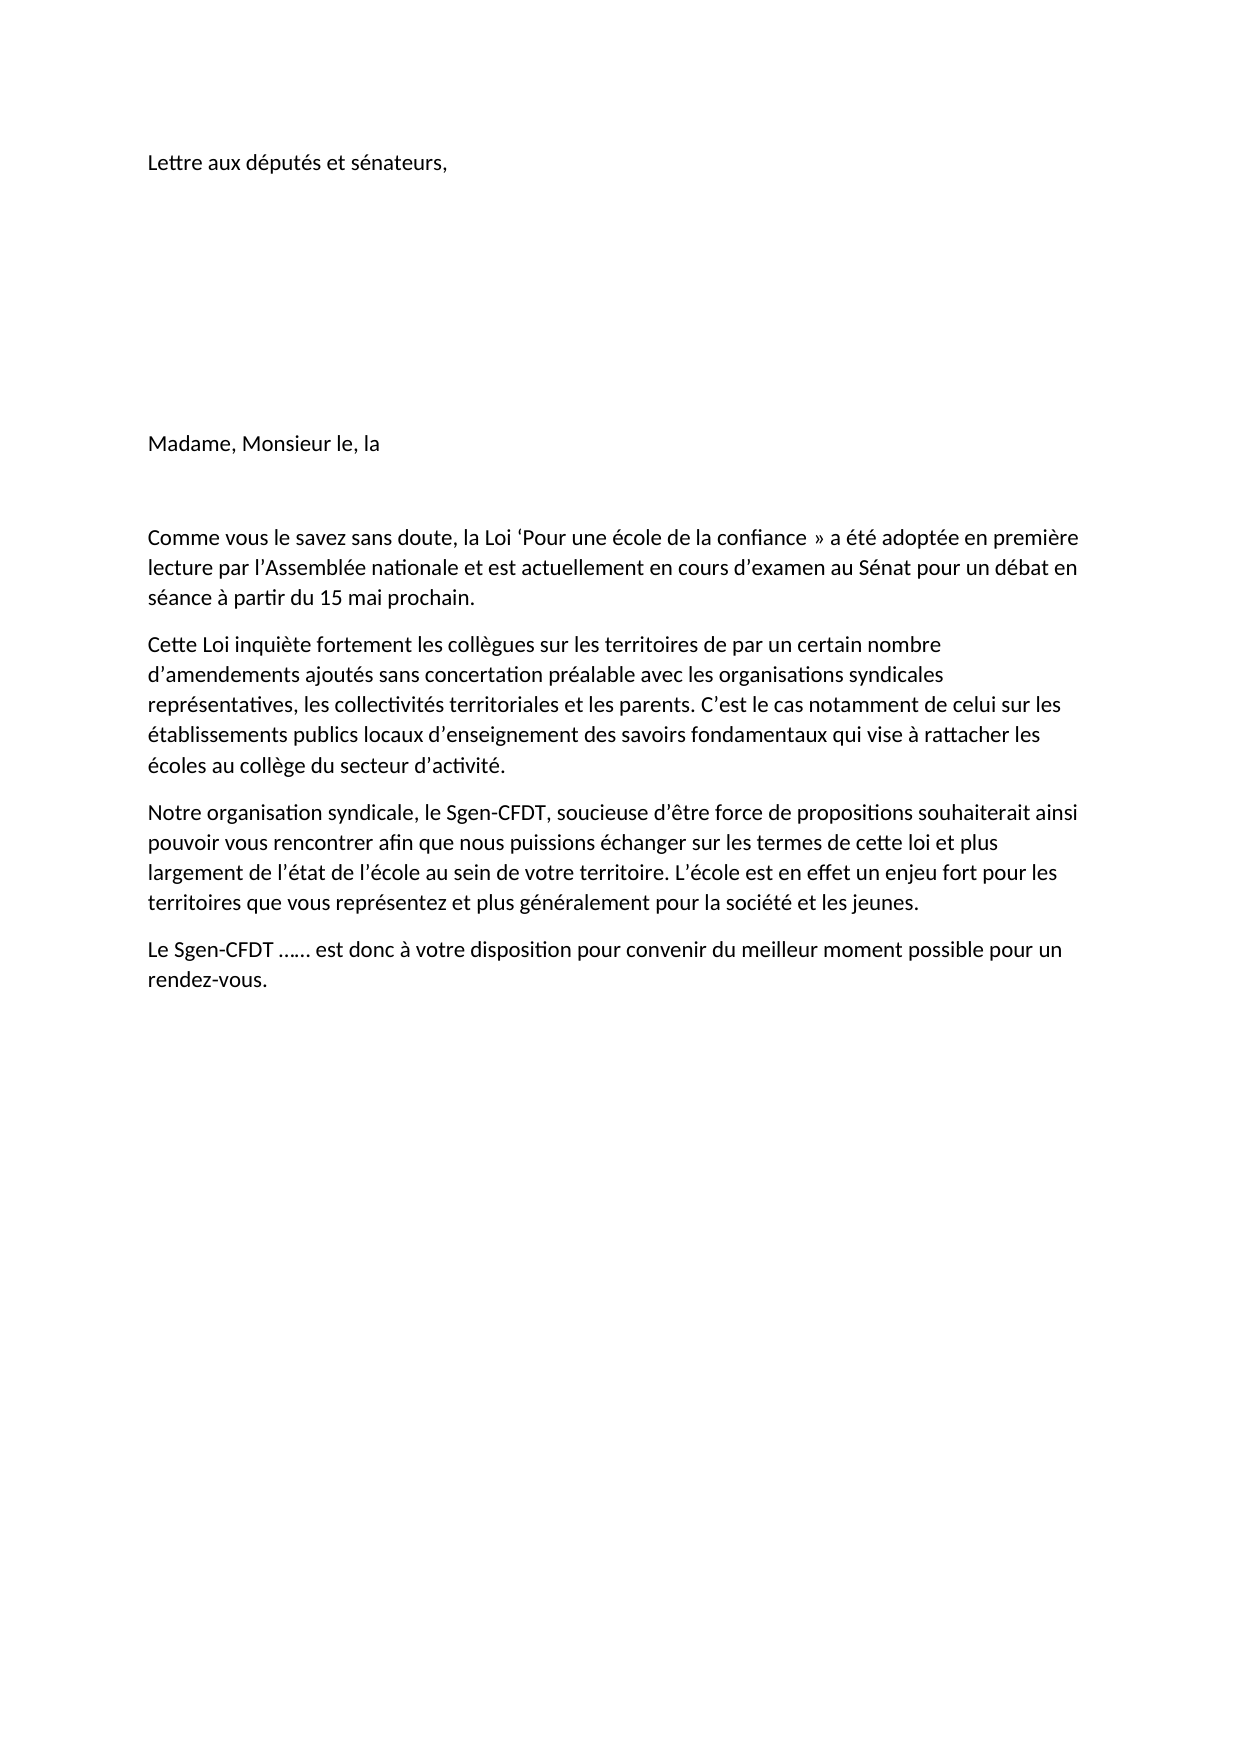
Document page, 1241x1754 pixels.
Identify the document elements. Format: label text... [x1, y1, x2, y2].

text Lettre aux députés et sénateurs, [148, 148, 1093, 176]
text Comme vous le savez sans doute, la Loi ‘Pour une école de la confiance » a été adoptée en première lecture par l’Assemblée nationale et est actuellement en cours d’examen au Sénat pour un débat en séance à partir du 15 mai prochain. [148, 523, 1093, 611]
text Cette Loi inquiète fortement les collègues sur les territoires de par un certain nombre d’amendements ajoutés sans concertation préalable avec les organisations syndicales représentatives, les collectivités territoriales et les parents. C’est le cas notamment de celui sur les établissements publics locaux d’enseignement des savoirs fondamentaux qui vise à rattacher les écoles au collège du secteur d’activité. [148, 630, 1093, 779]
text Madame, Monsieur le, la [148, 429, 1093, 457]
text Le Sgen-CFDT …… est donc à votre disposition pour convenir du meilleur moment possible pour un rendez-vous. [148, 935, 1093, 993]
text Notre organisation syndicale, le Sgen-CFDT, soucieuse d’être force de propositions souhaiterait ainsi pouvoir vous rencontrer afin que nous puissions échanger sur les termes de cette loi et plus largement de l’état de l’école au sein de votre territoire. L’école est en effet un enjeu fort pour les territoires que vous représentez et plus généralement pour la société et les jeunes. [148, 798, 1093, 916]
